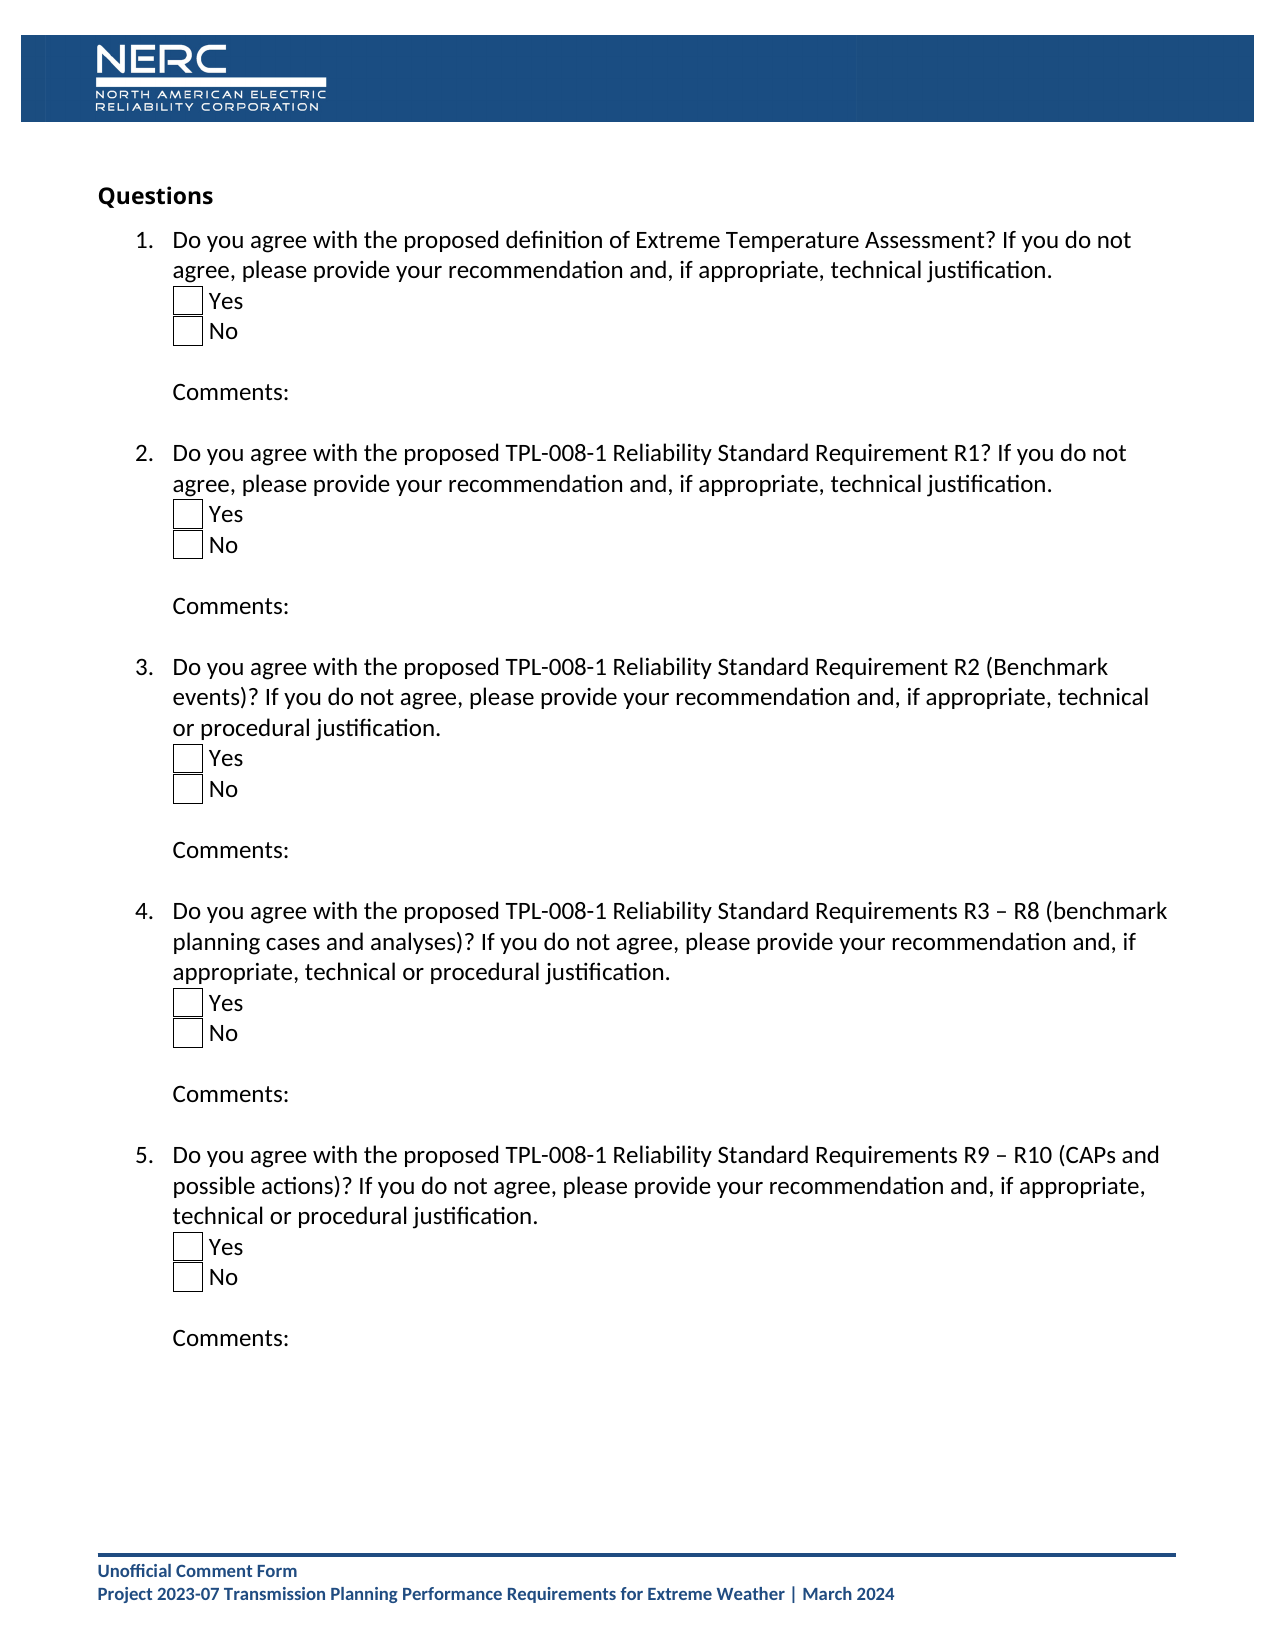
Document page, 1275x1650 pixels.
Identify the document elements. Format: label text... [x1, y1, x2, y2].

list No [172, 315, 1177, 346]
list Yes [172, 743, 1177, 773]
list Comments: [172, 376, 1177, 407]
list Do you agree with the proposed TPL-008-1 Reliability Standard Requirements R3 – R8 (benchmark planning cases and analyses)? If you do not agree, please provide your recommendation and, if appropriate, technical or procedural justification. [135, 895, 1177, 987]
list No [172, 1017, 1177, 1048]
subtitle Questions [97, 180, 1177, 211]
list Yes [172, 498, 1177, 529]
list Comments: [172, 590, 1177, 621]
list Comments: [172, 1322, 1177, 1353]
list Do you agree with the proposed definition of Extreme Temperature Assessment? If you do not agree, please provide your recommendation and, if appropriate, technical justification. [135, 224, 1177, 285]
list Comments: [172, 834, 1177, 865]
list Yes [172, 285, 1177, 315]
list Do you agree with the proposed TPL-008-1 Reliability Standard Requirements R9 – R10 (CAPs and possible actions)? If you do not agree, please provide your recommendation and, if appropriate, technical or procedural justification. [135, 1139, 1177, 1231]
list Comments: [172, 1078, 1177, 1109]
list No [172, 1261, 1177, 1292]
list Yes [172, 1231, 1177, 1261]
list Yes [172, 987, 1177, 1017]
list Do you agree with the proposed TPL-008-1 Reliability Standard Requirement R1? If you do not agree, please provide your recommendation and, if appropriate, technical justification. [135, 437, 1177, 498]
list No [172, 773, 1177, 804]
list No [172, 529, 1177, 559]
picture [21, 35, 1254, 122]
list Do you agree with the proposed TPL-008-1 Reliability Standard Requirement R2 (Benchmark events)? If you do not agree, please provide your recommendation and, if appropriate, technical or procedural justification. [135, 651, 1177, 743]
